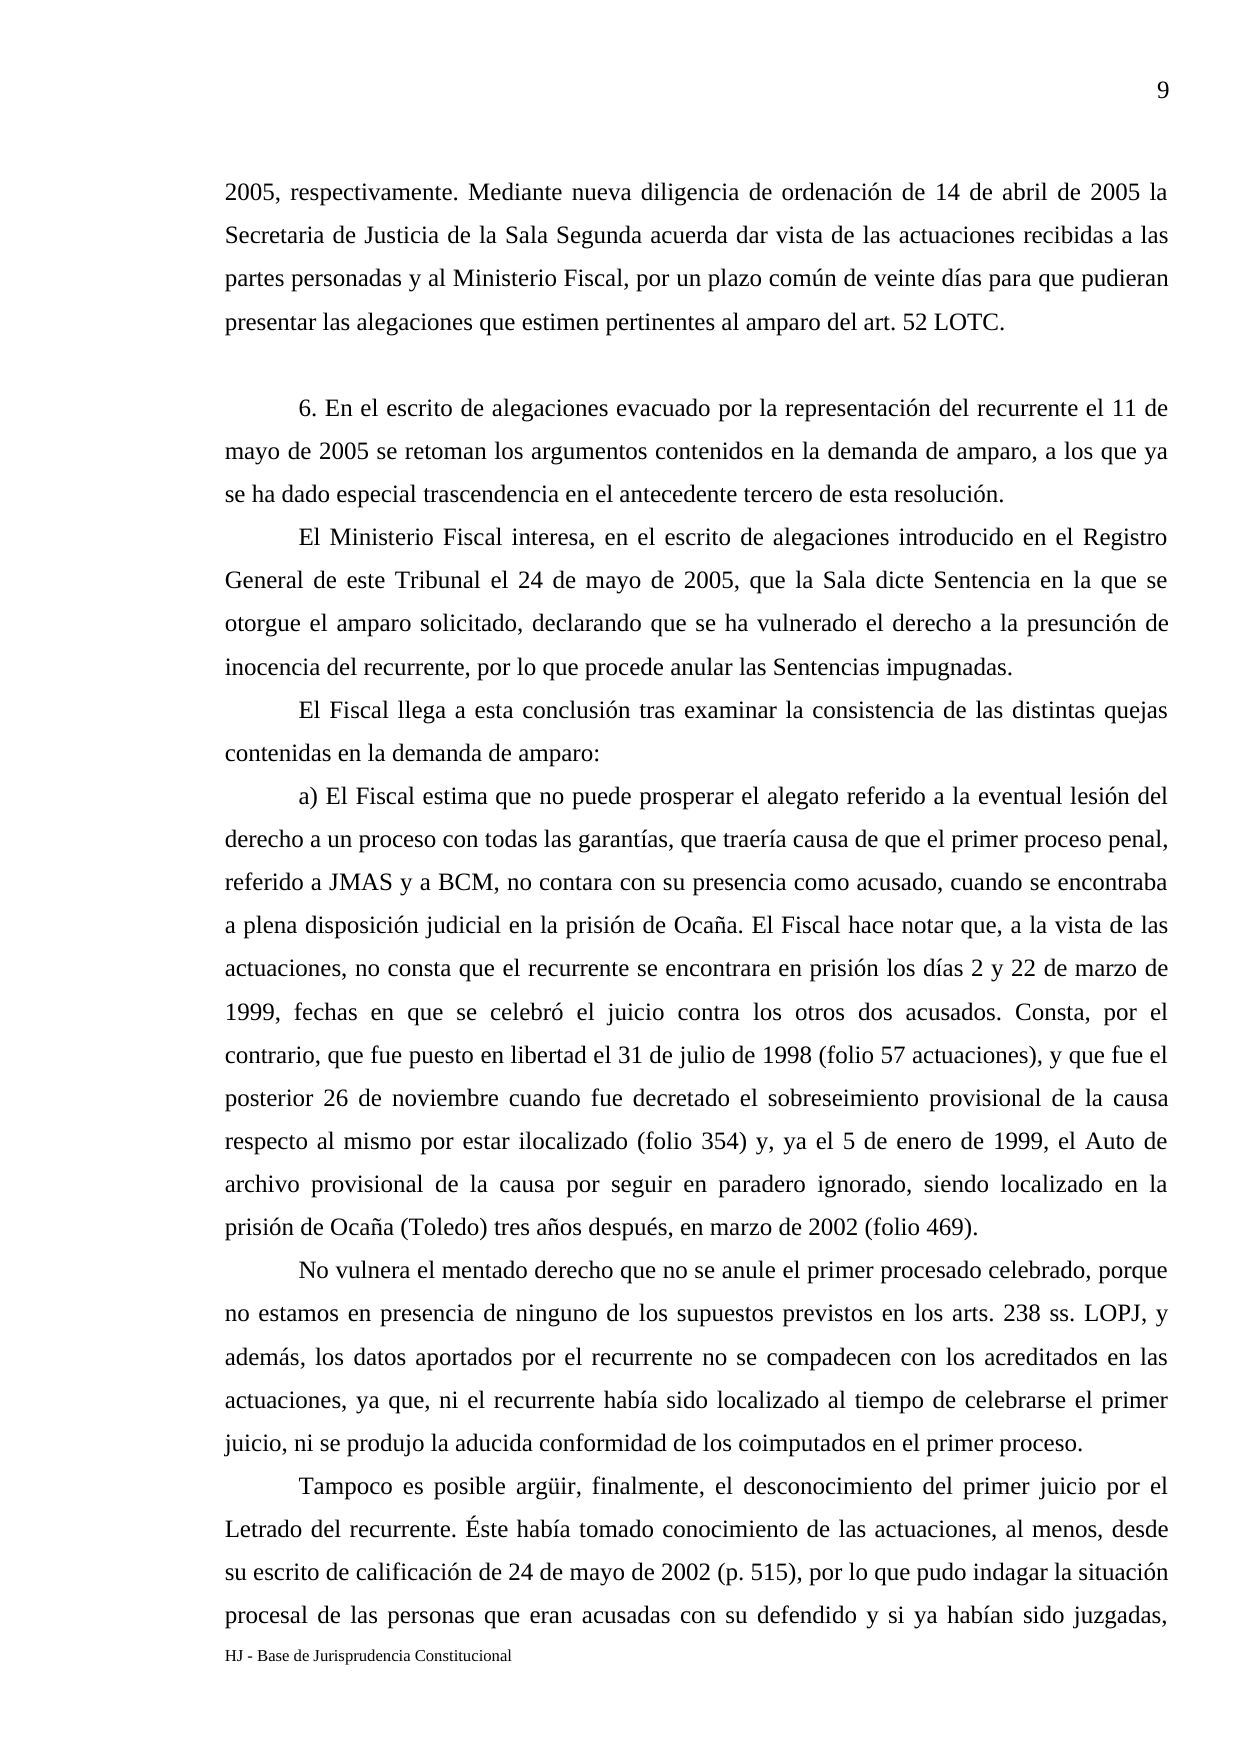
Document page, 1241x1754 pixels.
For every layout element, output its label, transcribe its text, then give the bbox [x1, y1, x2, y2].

text No vulnera el mentado derecho que no se anule el primer procesado celebrado, porque no estamos en presencia de ninguno de los supuestos previstos en los arts. 238 ss. LOPJ, y además, los datos aportados por el recurrente no se compadecen con los acreditados en las actuaciones, ya que, ni el recurrente había sido localizado al tiempo de celebrarse el primer juicio, ni se produjo la aducida conformidad de los coimputados en el primer proceso. [224, 1255, 1169, 1457]
text El Ministerio Fiscal interesa, en el escrito de alegaciones introducido en el Registro General de este Tribunal el 24 de mayo de 2005, que la Sala dicte Sentencia en la que se otorgue el amparo solicitado, declarando que se ha vulnerado el derecho a la presunción de inocencia del recurrente, por lo que procede anular las Sentencias impugnadas. [224, 522, 1169, 680]
text a) El Fiscal estima que no puede prosperar el alegato referido a la eventual lesión del derecho a un proceso con todas las garantías, que traería causa de que el primer proceso penal, referido a JMAS y a BCM, no contara con su presencia como acusado, cuando se encontraba a plena disposición judicial en la prisión de Ocaña. El Fiscal hace notar que, a la vista de las actuaciones, no consta que el recurrente se encontrara en prisión los días 2 y 22 de marzo de 1999, fechas en que se celebró el juicio contra los otros dos acusados. Consta, por el contrario, que fue puesto en libertad el 31 de julio de 1998 (folio 57 actuaciones), y que fue el posterior 26 de noviembre cuando fue decretado el sobreseimiento provisional de la causa respecto al mismo por estar ilocalizado (folio 354) y, ya el 5 de enero de 1999, el Auto de archivo provisional de la causa por seguir en paradero ignorado, siendo localizado en la prisión de Ocaña (Toledo) tres años después, en marzo de 2002 (folio 469). [224, 781, 1169, 1241]
text El Fiscal llega a esta conclusión tras examinar la consistencia de las distintas quejas contenidas en la demanda de amparo: [224, 695, 1169, 767]
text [224, 1471, 1169, 1629]
text 6. En el escrito de alegaciones evacuado por la representación del recurrente el 11 de mayo de 2005 se retoman los argumentos contenidos en la demanda de amparo, a los que ya se ha dado especial trascendencia en el antecedente tercero de esta resolución. [224, 393, 1169, 508]
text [224, 177, 1169, 335]
